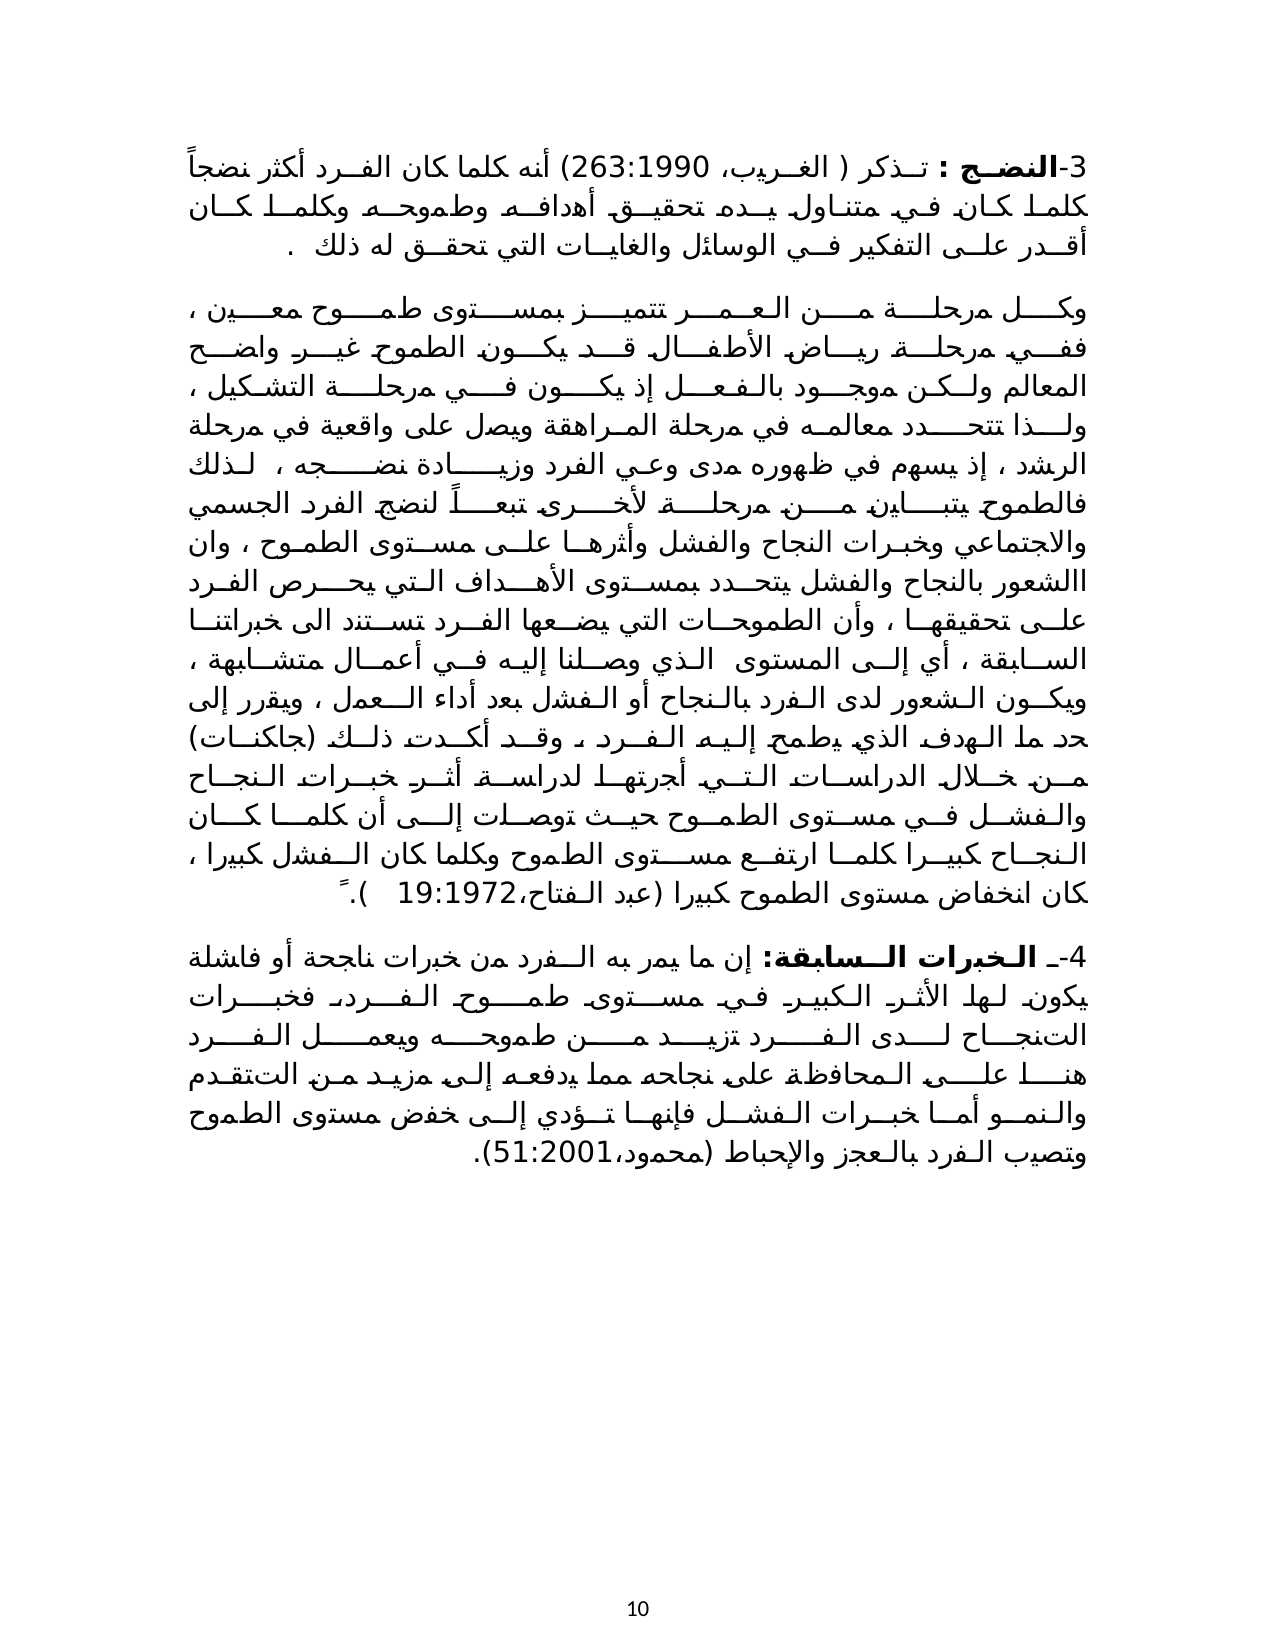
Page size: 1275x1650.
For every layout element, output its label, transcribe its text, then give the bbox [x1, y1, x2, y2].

text 4- الـﺨﺒرات الـﺴﺎﺒﻘﺔ: إن ﻤﺎ ﻴﻤر ﺒﻪ الـﻔرد ﻤن ﺨﺒرات ﻨﺎﺠﺤﺔ أو ﻓﺎﺸﻠﺔ ﻴﻜون لـﻬﺎ اﻷﺜـر الـﻜﺒﻴـر ﻓـﻲ ﻤﺴـــﺘوى طﻤــــوح الـﻔـــرد، ﻓﺨﺒــــرات التﻨﺠـــﺎح لــــدى الـﻔــــرد ﺘزﻴـــد ﻤــــن طﻤوﺤـــﻪ وﻴﻌﻤــــل الـﻔـــرد ﻫﻨــــﺎ ﻋﻠــــﻰ الـﻤﺤﺎﻓظﺔ ﻋﻠﻰ ﻨﺠﺎﺤﻪ ﻤﻤﺎ ﻴدﻓﻌـﻪ إلـﻰ ﻤزﻴـد ﻤـن التﺘﻘـدم والـﻨﻤـو أﻤـﺎ ﺨﺒـرات الـﻔﺸـل ﻓﺈﻨﻬـﺎ ﺘـؤدي إلـﻰ ﺨﻔض ﻤﺴﺘوى الطﻤوح وﺘﺼﻴب الـﻔرد ﺒﺎلـﻌﺠز واﻹﺤﺒﺎط (ﻤﺤﻤود،51:2001). [187, 940, 1087, 1169]
text 3-النضج : تذكر ( الغرﻴب، 263:1990) أﻨﻪ ﻜﻠﻤﺎ ﻜﺎن الفرد أﻜﺜر ﻨﻀﺠﺎً ﻜﻠﻤـﺎ ﻜـﺎن ﻓـﻲ ﻤﺘﻨـﺎول ﻴــدﻩ ﺘﺤﻘﻴــق أﻫداﻓــﻪ وطﻤوﺤــﻪ وﻜﻠﻤــﺎ ﻜــﺎن أﻗــدر ﻋﻠــﻰ التفكير ﻓــﻲ الوساﺌل والغاﻴــﺎت التي ﺘﺤﻘــق له ذلك . [187, 150, 1087, 262]
text وﻜـــل ﻤرﺤﻠـــﺔ ﻤـــن الـعــمــر ﺘﺘﻤﻴـــز ﺒﻤﺴـــﺘوى طﻤـــوح ﻤﻌـــﻴن ، ﻓﻔـــﻲ ﻤرﺤﻠـــﺔ رﻴـــﺎض اﻷطﻔـــﺎل ﻗـــد ﻴﻜـــون الطموح ﻏﻴـــر واﻀـــﺢ المعالم ولــكـن ﻤوﺠـــود بالـفـعــل إذ ﻴﻜـــون ﻓـــﻲ ﻤرﺤﻠـــﺔ التشكيل ، ولــذا ﺘﺘﺤـــدد ﻤﻌﺎلمه ﻓﻲ ﻤرﺤﻠﺔ المراﻫﻘﺔ وﻴﺼل ﻋﻠﻰ واﻗﻌﻴﺔ ﻓﻲ ﻤرﺤﻠﺔ الرﺸد ، إذ ﻴﺴﻬم ﻓﻲ ظﻬورﻩ ﻤدى وﻋـﻲ الفرد وزﻴــــﺎدة ﻨﻀــــﺠﻪ ، لذلك ﻓﺎلطموح ﻴﺘﺒــــﺎﻴن ﻤــــن ﻤرﺤﻠــــﺔ ﻷﺨــــرى ﺘﺒﻌــــﺎً لنضج الفرد الجسمي واﻻﺠﺘﻤﺎﻋﻲ وﺨﺒـرات النجاح والفشل وأﺜرﻫـﺎ ﻋﻠـﻰ ﻤﺴـﺘوى الطموح ، وان االشعور بالنجاح والفشل ﻴﺘﺤــدد ﺒﻤﺴــﺘوى اﻷﻫــداف التي ﻴﺤــرص الفرد ﻋﻠــﻰ ﺘﺤﻘﻴﻘﻬــﺎ ، وأن الطموﺤــﺎت التي ﻴﻀــﻌﻬﺎ الفــرد ﺘﺴــﺘﻨد الى ﺨﺒراﺘﻨــﺎ الســﺎﺒﻘﺔ ، أي إلــى المستوى الـذي وﺼــﻠﻨﺎ إليـﻪ ﻓــﻲ أﻋﻤــﺎل ﻤﺘﺸــﺎﺒﻬﺔ ، وﻴﻜــون الـﺸﻌور لدى الـﻔرد ﺒﺎلـﻨﺠﺎح أو الـﻔﺸل ﺒﻌد أداء الـﻌﻤل ، وﻴﻘرر إلى ﺤد ﻤﺎ الـﻬدف الذي ﻴطﻤﺢ إلـﻴـﻪ الـﻔــرد ، وﻗــد أﻜــدت ذلــك (ﺠﺎﻜﻨــﺎت) ﻤــن ﺨــﻼل الدراﺴــﺎت الـﺘــﻲ أﺠرﺘﻬــﺎ لدراﺴــﺔ أﺜــر ﺨﺒــرات الـﻨﺠــﺎح والـﻔﺸــل ﻓــﻲ ﻤﺴــﺘوى الطﻤــوح ﺤﻴــث ﺘوﺼــﻠت إلــﻰ أن ﻜﻠﻤــﺎ ﻜــﺎن الـﻨﺠــﺎح ﻜﺒﻴــرا ﻜﻠﻤــﺎ ارﺘﻔــﻊ ﻤﺴــﺘوى الطﻤوح وﻜﻠﻤﺎ ﻜﺎن الـﻔﺸل ﻜﺒﻴرا ، ﻜﺎن اﻨﺨﻔﺎض ﻤﺴﺘوى الطموح ﻜﺒﻴرا (ﻋﺒد الـﻔﺘﺎح،19:1972 ). ً [187, 292, 1087, 910]
